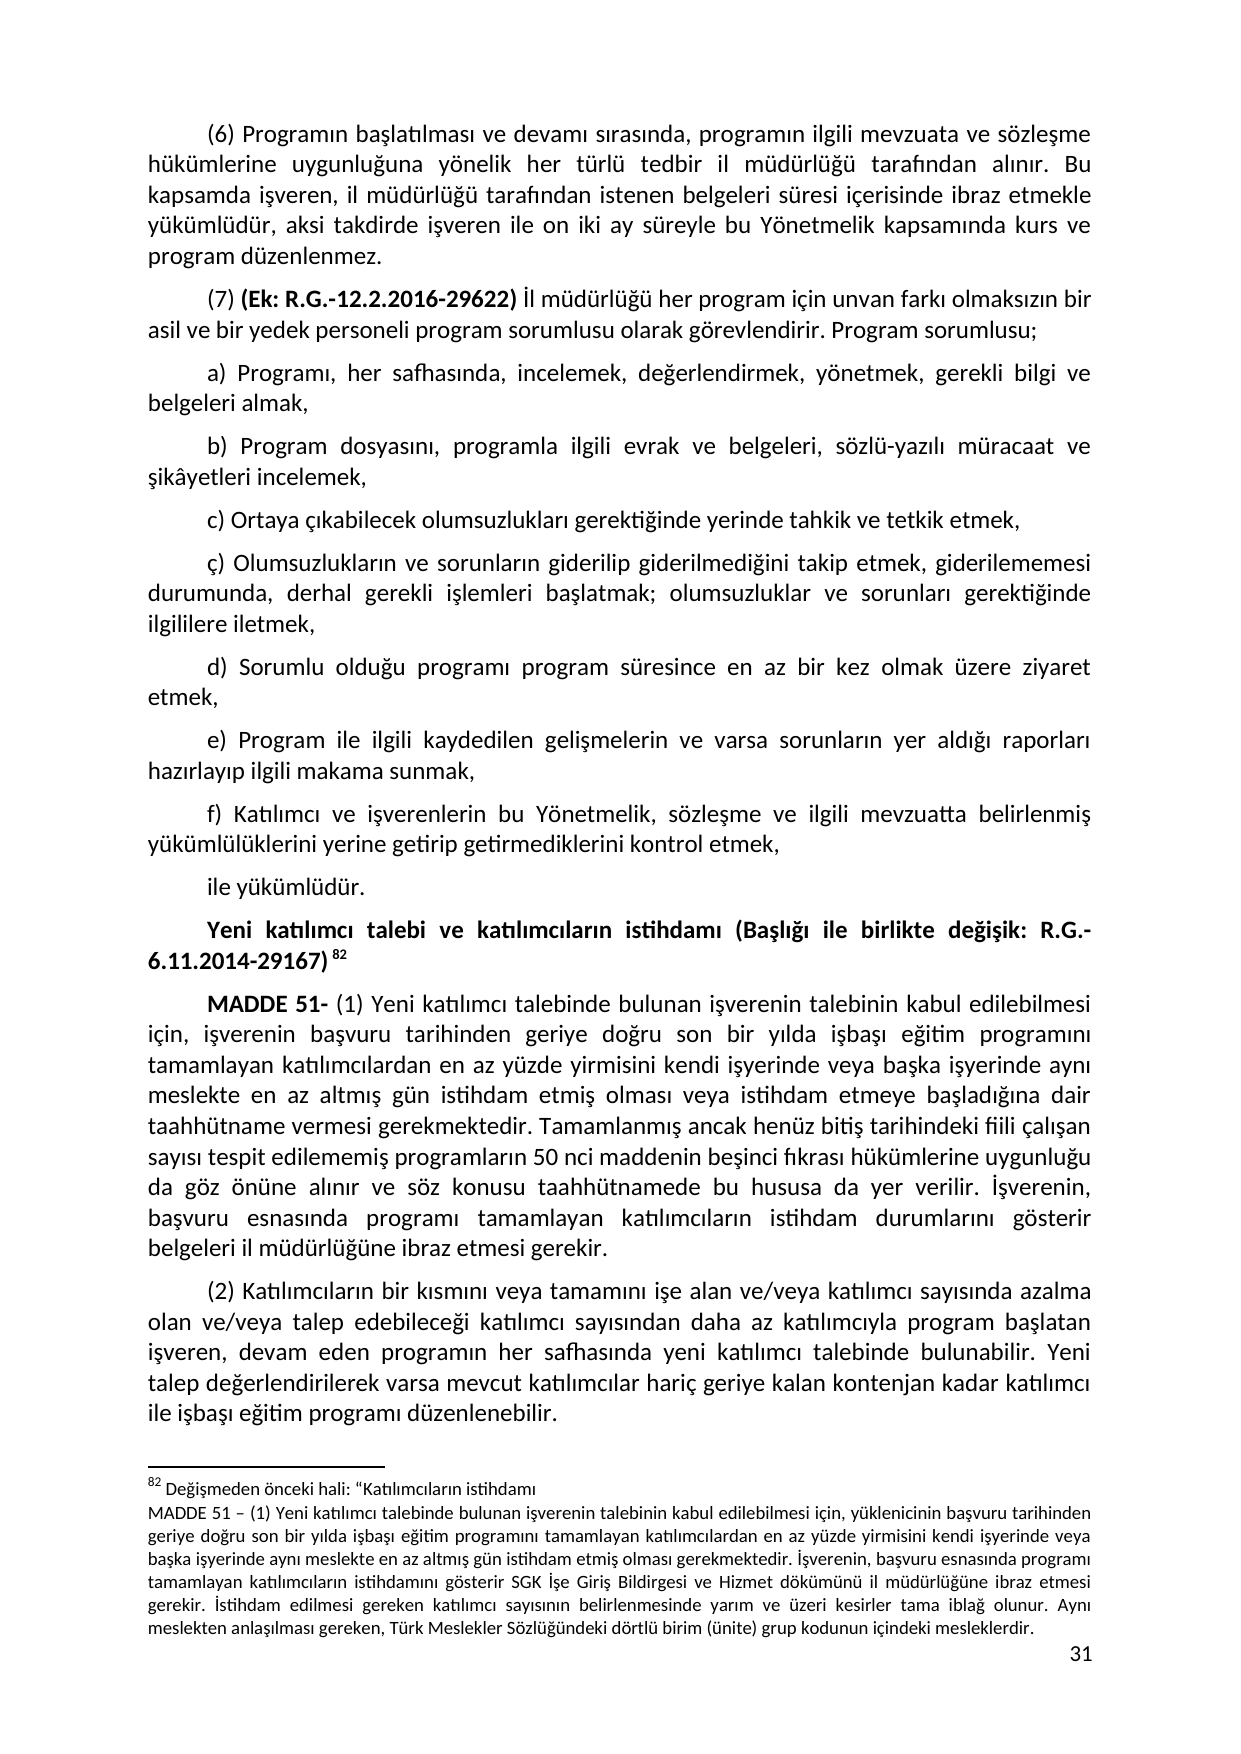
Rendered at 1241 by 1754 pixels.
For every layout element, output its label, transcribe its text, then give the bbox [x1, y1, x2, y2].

text Yeni katılımcı talebi ve katılımcıların istihdamı (Başlığı ile birlikte değişik: R.G.-6.11.2014-29167) [148, 914, 1092, 976]
text e) Program ile ilgili kaydedilen gelişmelerin ve varsa sorunların yer aldığı raporları hazırlayıp ilgili makama sunmak, [148, 724, 1092, 786]
text c) Ortaya çıkabilecek olumsuzlukları gerektiğinde yerinde tahkik ve tetkik etmek, [148, 504, 1092, 534]
text ile yükümlüdür. [148, 872, 1092, 902]
text (2) Katılımcıların bir kısmını veya tamamını işe alan ve/veya katılımcı sayısında azalma olan ve/veya talep edebileceği katılımcı sayısından daha az katılımcıyla program başlatan işveren, devam eden programın her safhasında yeni katılımcı talebinde bulunabilir. Yeni talep değerlendirilerek varsa mevcut katılımcılar hariç geriye kalan kontenjan kadar katılımcı ile işbaşı eğitim programı düzenlenebilir. [148, 1275, 1092, 1428]
text (7) (Ek: R.G.-12.2.2016-29622) İl müdürlüğü her program için unvan farkı olmaksızın bir asil ve bir yedek personeli program sorumlusu olarak görevlendirir. Program sorumlusu; [148, 283, 1092, 344]
text (6) Programın başlatılması ve devamı sırasında, programın ilgili mevzuata ve sözleşme hükümlerine uygunluğuna yönelik her türlü tedbir il müdürlüğü tarafından alınır. Bu kapsamda işveren, il müdürlüğü tarafından istenen belgeleri süresi içerisinde ibraz etmekle yükümlüdür, aksi takdirde işveren ile on iki ay süreyle bu Yönetmelik kapsamında kurs ve program düzenlenmez. [148, 118, 1092, 271]
text b) Program dosyasını, programla ilgili evrak ve belgeleri, sözlü-yazılı müracaat ve şikâyetleri incelemek, [148, 430, 1092, 491]
text a) Programı, her safhasında, incelemek, değerlendirmek, yönetmek, gerekli bilgi ve belgeleri almak, [148, 357, 1092, 418]
text MADDE 51- (1) Yeni katılımcı talebinde bulunan işverenin talebinin kabul edilebilmesi için, işverenin başvuru tarihinden geriye doğru son bir yılda işbaşı eğitim programını tamamlayan katılımcılardan en az yüzde yirmisini kendi işyerinde veya başka işyerinde aynı meslekte en az altmış gün istihdam etmiş olması veya istihdam etmeye başladığına dair taahhütname vermesi gerekmektedir. Tamamlanmış ancak henüz bitiş tarihindeki fiili çalışan sayısı tespit edilememiş programların 50 nci maddenin beşinci fıkrası hükümlerine uygunluğu da göz önüne alınır ve söz konusu taahhütnamede bu hususa da yer verilir. İşverenin, başvuru esnasında programı tamamlayan katılımcıların istihdam durumlarını gösterir belgeleri il müdürlüğüne ibraz etmesi gerekir. [148, 988, 1092, 1263]
text f) Katılımcı ve işverenlerin bu Yönetmelik, sözleşme ve ilgili mevzuatta belirlenmiş yükümlülüklerini yerine getirip getirmediklerini kontrol etmek, [148, 798, 1092, 859]
text d) Sorumlu olduğu programı program süresince en az bir kez olmak üzere ziyaret etmek, [148, 651, 1092, 712]
text ç) Olumsuzlukların ve sorunların giderilip giderilmediğini takip etmek, giderilememesi durumunda, derhal gerekli işlemleri başlatmak; olumsuzluklar ve sorunları gerektiğinde ilgililere iletmek, [148, 547, 1092, 638]
